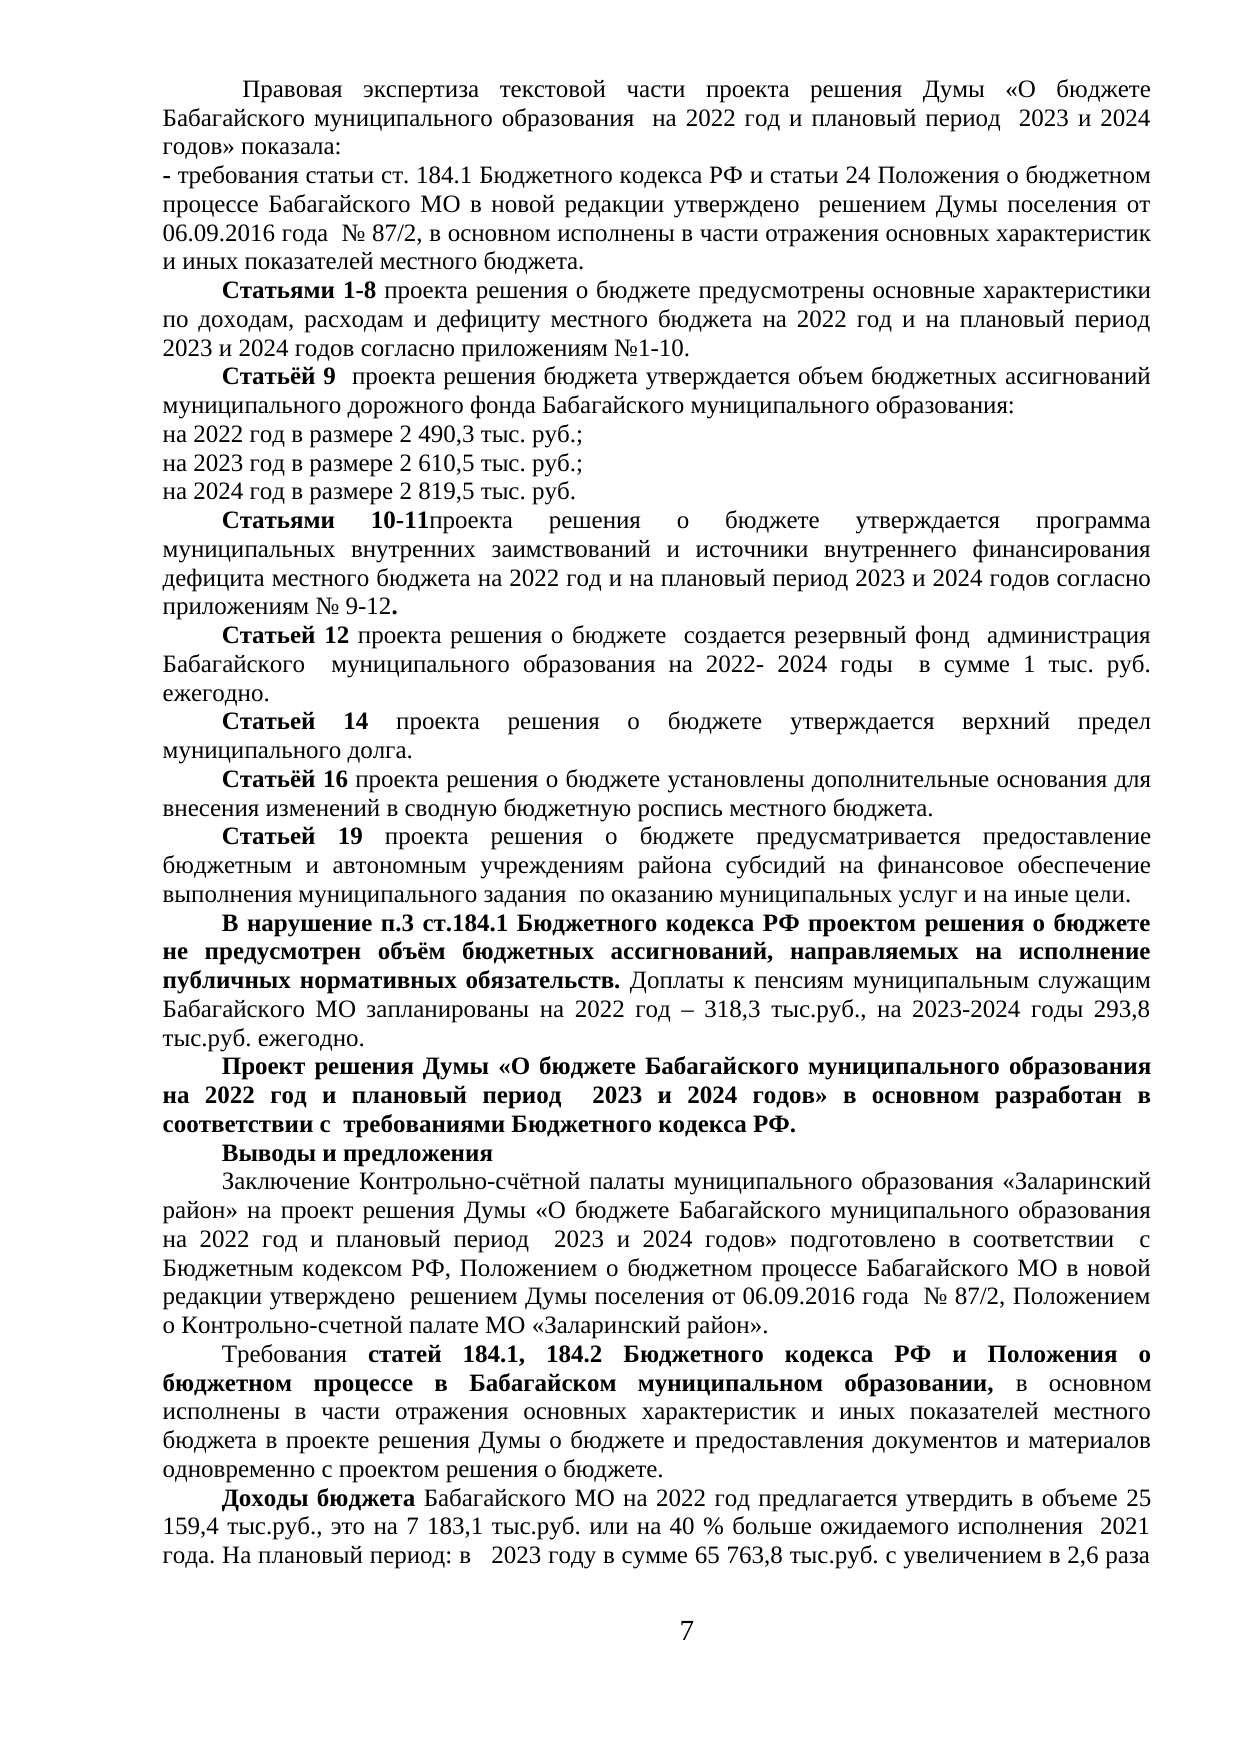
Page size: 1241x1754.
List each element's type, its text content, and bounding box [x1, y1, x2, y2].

text на 2024 год в размере 2 819,5 тыс. руб. [162, 476, 1152, 505]
text - требования статьи ст. 184.1 Бюджетного кодекса РФ и статьи 24 Положения о бюджетном процессе Бабагайского МО в новой редакции утверждено решением Думы поселения от 06.09.2016 года № 87/2, в основном исполнены в части отражения основных характеристик и иных показателей местного бюджета. [162, 160, 1152, 275]
list Заключение Контрольно-счётной палаты муниципального образования «Заларинский район» на проект решения Думы «О бюджете Бабагайского муниципального образования на 2022 год и плановый период 2023 и 2024 годов» подготовлено в соответствии с Бюджетным кодексом РФ, Положением о бюджетном процессе Бабагайского МО в новой редакции утверждено решением Думы поселения от 06.09.2016 года № 87/2, Положением о Контрольно-счетной палате МО «Заларинский район». [162, 1166, 1152, 1339]
text Правовая экспертиза текстовой части проекта решения Думы «О бюджете Бабагайского муниципального образования на 2022 год и плановый период 2023 и 2024 годов» показала: [162, 74, 1152, 160]
text Статьей 14 проекта решения о бюджете утверждается верхний предел муниципального долга. [162, 706, 1152, 764]
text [162, 1483, 1152, 1569]
text Проект решения Думы «О бюджете Бабагайского муниципального образования на 2022 год и плановый период 2023 и 2024 годов» в основном разработан в соответствии с требованиями Бюджетного кодекса РФ. [162, 1051, 1152, 1138]
text Требования статей 184.1, 184.2 Бюджетного кодекса РФ и Положения о бюджетном процессе в Бабагайском муниципальном образовании, в основном исполнены в части отражения основных характеристик и иных показателей местного бюджета в проекте решения Думы о бюджете и предоставления документов и материалов одновременно с проектом решения о бюджете. [162, 1339, 1152, 1483]
text на 2023 год в размере 2 610,5 тыс. руб.; [162, 448, 1152, 476]
text на 2022 год в размере 2 490,3 тыс. руб.; [162, 419, 1152, 448]
text Статьями 10-11проекта решения о бюджете утверждается программа муниципальных внутренних заимствований и источники внутреннего финансирования дефицита местного бюджета на 2022 год и на плановый период 2023 и 2024 годов согласно приложениям № 9-12. [162, 505, 1152, 620]
text Статьёй 16 проекта решения о бюджете установлены дополнительные основания для внесения изменений в сводную бюджетную роспись местного бюджета. [162, 764, 1152, 821]
text В нарушение п.3 ст.184.1 Бюджетного кодекса РФ проектом решения о бюджете не предусмотрен объём бюджетных ассигнований, направляемых на исполнение публичных нормативных обязательств. Доплаты к пенсиям муниципальным служащим Бабагайского МО запланированы на 2022 год – 318,3 тыс.руб., на 2023-2024 годы 293,8 тыс.руб. ежегодно. [162, 908, 1152, 1051]
text Статьёй 9 проекта решения бюджета утверждается объем бюджетных ассигнований муниципального дорожного фонда Бабагайского муниципального образования: [162, 361, 1152, 419]
text Статьей 19 проекта решения о бюджете предусматривается предоставление бюджетным и автономным учреждениям района субсидий на финансовое обеспечение выполнения муниципального задания по оказанию муниципальных услуг и на иные цели. [162, 821, 1152, 908]
list Выводы и предложения [162, 1138, 1152, 1166]
text Статьей 12 проекта решения о бюджете создается резервный фонд администрация Бабагайского муниципального образования на 2022- 2024 годы в сумме 1 тыс. руб. ежегодно. [162, 620, 1152, 706]
text Статьями 1-8 проекта решения о бюджете предусмотрены основные характеристики по доходам, расходам и дефициту местного бюджета на 2022 год и на плановый период 2023 и 2024 годов согласно приложениям №1-10. [162, 275, 1152, 361]
